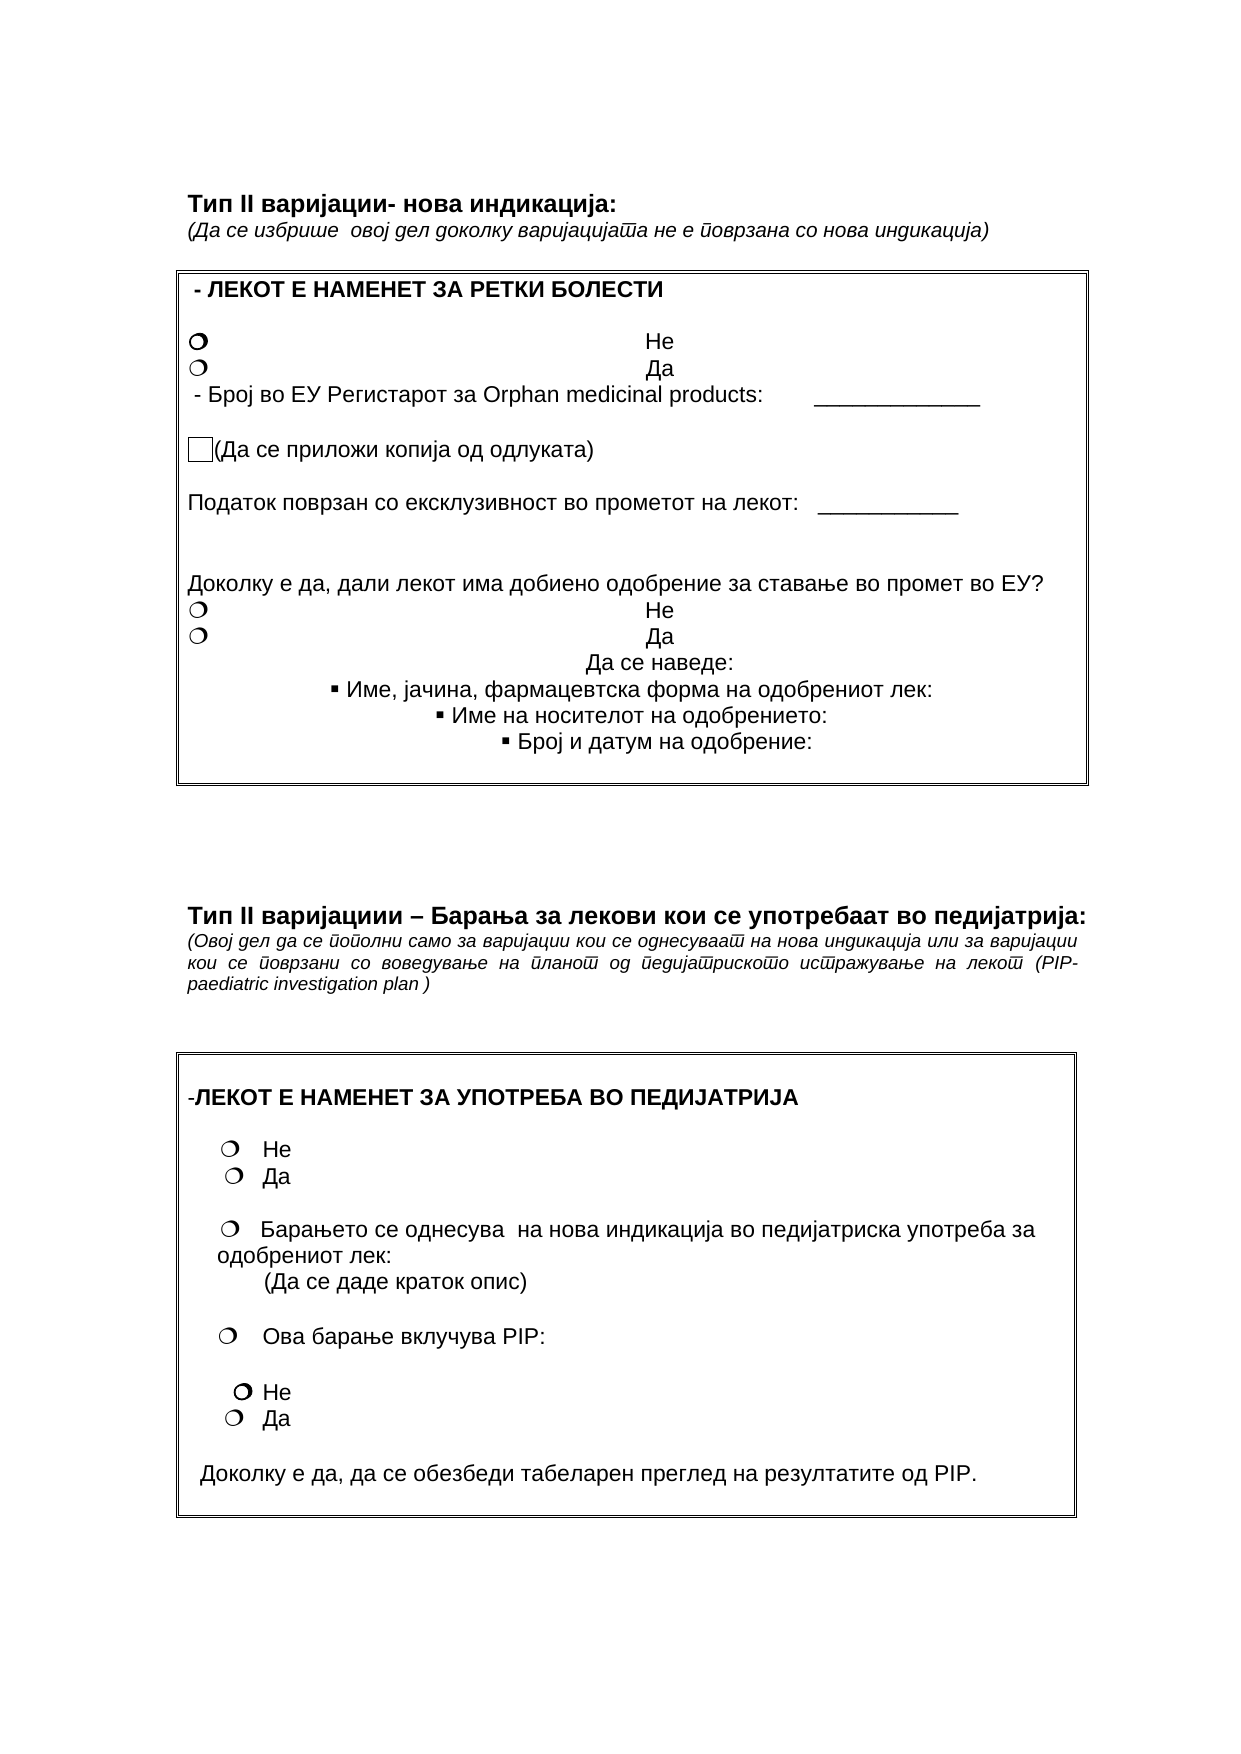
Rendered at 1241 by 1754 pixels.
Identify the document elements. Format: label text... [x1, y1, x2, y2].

text Барањето се однесува на нова индикација во педијатриска употреба за одобрениот лек: [179, 1210, 1074, 1263]
text (Да се приложи копија од одлуката) Податок поврзан со ексклузивност во прометот на лекот: ___________ [187, 436, 1078, 565]
text (Да се даде краток опис) [179, 1263, 1074, 1294]
text (Да се избрише овој дел доколку варијацијата не е поврзана со нова индикација) [187, 218, 1078, 242]
text (Овој дел да се пополни само за варијации кои се однесуваат на нова индикација или за варијации кои се поврзани со воведување на планот од педијатриското истражување на лекот (PIP- paediatric investigation plan ) [187, 930, 1078, 995]
text Не Да [179, 1373, 1074, 1455]
text Тип II варијации- нова индикација: [187, 189, 1078, 218]
text Доколку е да, дали лекот има добиено одобрение за ставање во промет во ЕУ? Не Да Да се наведе: Име, јачина, фармацевтска форма на одобрениот лек: Име на носителот на одобрението: Број и датум на одобрение: [179, 565, 1086, 783]
text - ЛЕКОТ Е НАМЕНЕТ ЗА РЕТКИ БОЛЕСТИ Не Да - Број во ЕУ Регистарот за Orphan medicinal products: _____________ [179, 274, 1086, 436]
text Доколку е да, да се обезбеди табеларен преглед на резултатите од PIP. [179, 1455, 1074, 1486]
text -ЛЕКОТ Е НАМЕНЕТ ЗА УПОТРЕБА ВО ПЕДИЈАТРИЈА [179, 1078, 1074, 1110]
text Тип II варијациии – Барања за лекови кои се употребаат во педијатрија: [187, 901, 1093, 930]
text Ова барање вклучува PIP: [179, 1318, 1074, 1350]
text Не Да [179, 1131, 1074, 1210]
